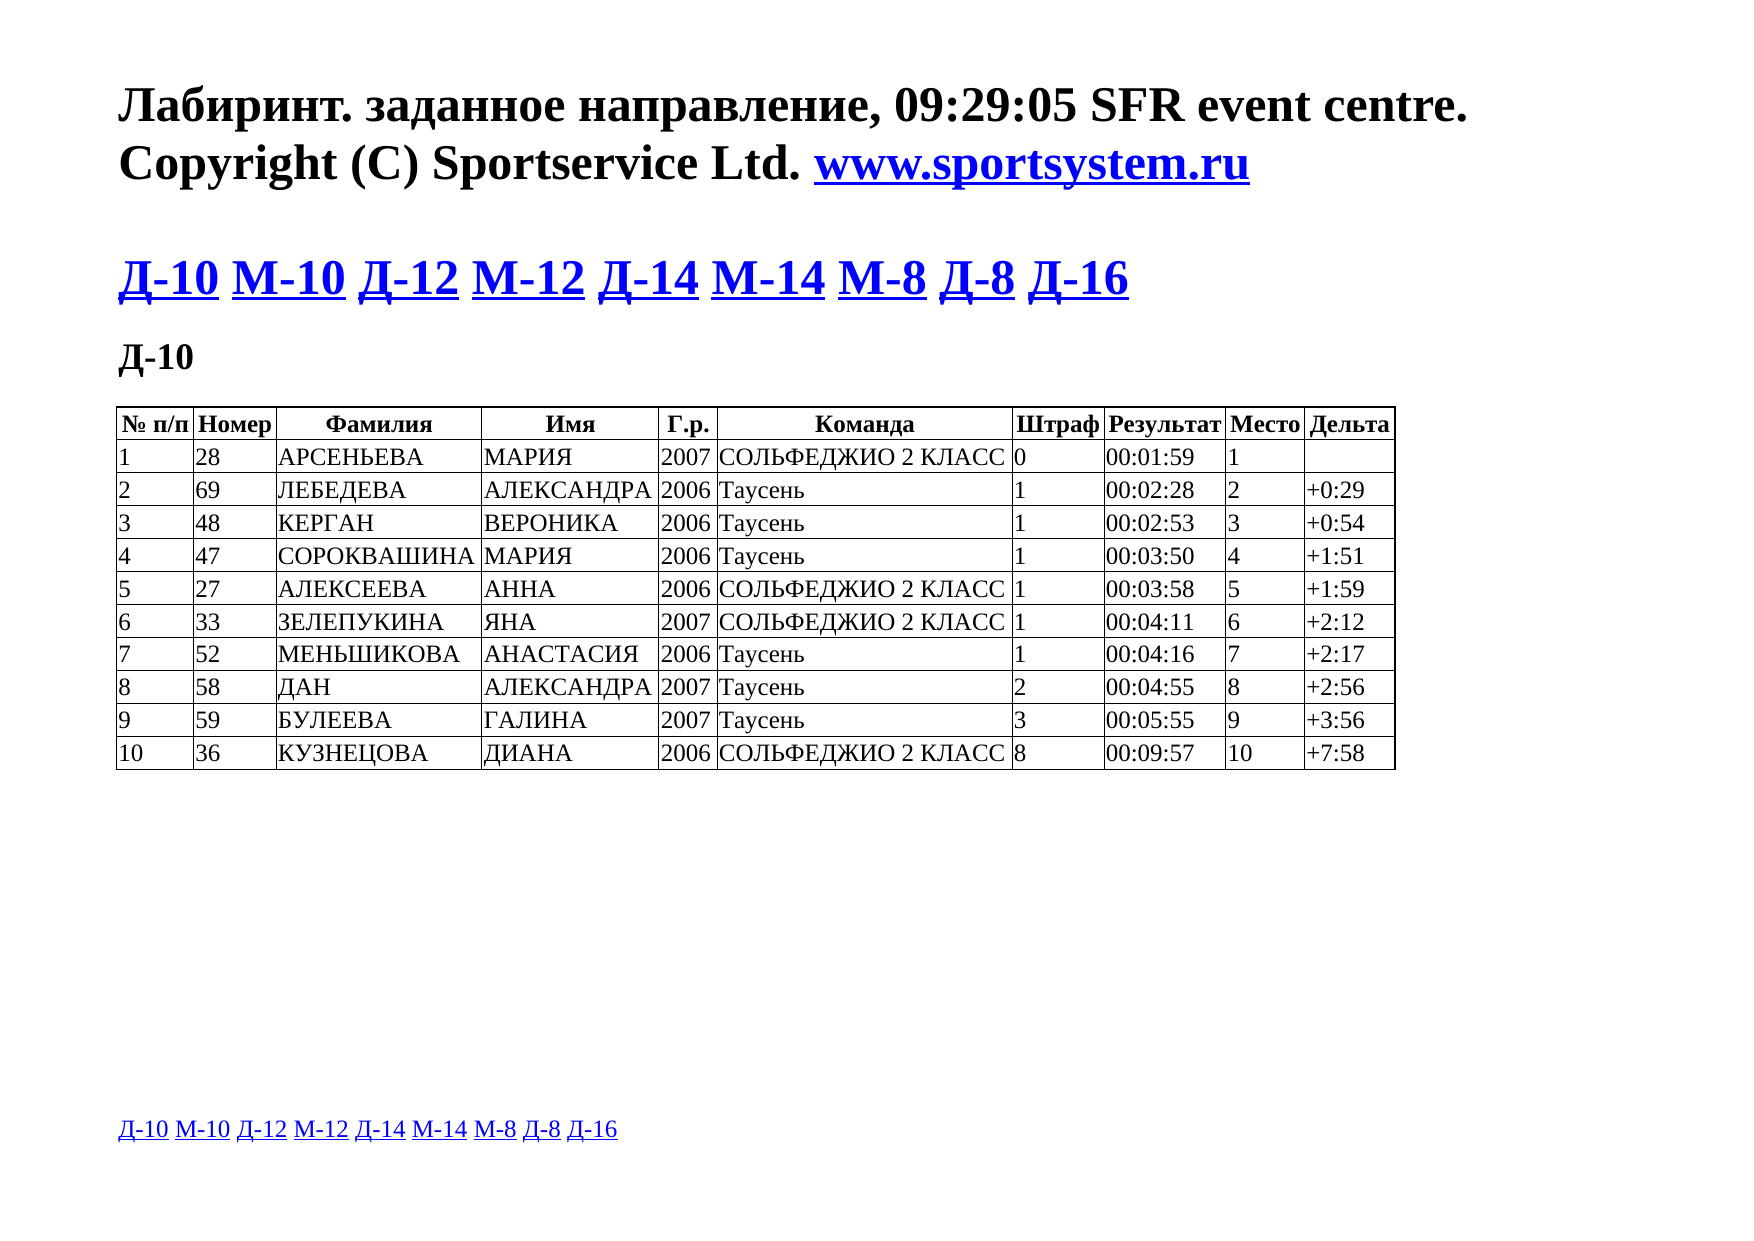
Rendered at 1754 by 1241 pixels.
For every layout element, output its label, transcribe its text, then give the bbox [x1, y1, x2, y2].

table_cell ВЕРОНИКА [482, 506, 658, 538]
table_cell 1 [1013, 506, 1104, 538]
table_cell +7:58 [1305, 737, 1394, 768]
table_cell 9 [117, 704, 193, 736]
table_cell 36 [194, 737, 276, 768]
table_cell 4 [117, 539, 193, 571]
table_cell СОРОКВАШИНА [277, 539, 481, 571]
table_cell 58 [194, 671, 276, 703]
table_cell Таусень [718, 638, 1012, 670]
table_cell 6 [117, 605, 193, 637]
table_cell 2 [117, 473, 193, 505]
table_cell МЕНЬШИКОВА [277, 638, 481, 670]
table_cell 3 [117, 506, 193, 538]
table_cell 2006 [659, 737, 717, 768]
table_cell АРСЕНЬЕВА [277, 440, 481, 472]
table_cell Таусень [718, 704, 1012, 736]
table_cell 2006 [659, 506, 717, 538]
table_cell 00:03:58 [1105, 572, 1225, 604]
table_cell 47 [194, 539, 276, 571]
table_cell 1 [1013, 605, 1104, 637]
table_cell 8 [1226, 671, 1304, 703]
table_cell 48 [194, 506, 276, 538]
table_cell ГАЛИНА [482, 704, 658, 736]
table_cell 2007 [659, 440, 717, 472]
table_cell ДАН [277, 671, 481, 703]
table_header Номер [194, 408, 276, 439]
text Лабиринт. заданное направление, 09:29:05 SFR event centre. Copyright (C) Sportservice Ltd. www.sportsystem.ru Д-10 М-10 Д-12 М-12 Д-14 М-14 М-8 Д-8 Д-16 [118, 75, 1679, 305]
table_cell 7 [117, 638, 193, 670]
table_cell 00:01:59 [1105, 440, 1225, 472]
table_cell 00:09:57 [1105, 737, 1225, 768]
table_cell 8 [117, 671, 193, 703]
table_cell Таусень [718, 506, 1012, 538]
table_cell 1 [1013, 572, 1104, 604]
table_cell 5 [1226, 572, 1304, 604]
table_cell 10 [1226, 737, 1304, 768]
table_cell АЛЕКСЕЕВА [277, 572, 481, 604]
table_cell +2:56 [1305, 671, 1394, 703]
table_cell 9 [1226, 704, 1304, 736]
table_cell 52 [194, 638, 276, 670]
table_cell ЯНА [482, 605, 658, 637]
table_cell 2007 [659, 671, 717, 703]
table_cell 3 [1013, 704, 1104, 736]
table_cell +1:51 [1305, 539, 1394, 571]
table_cell ДИАНА [482, 737, 658, 768]
table_cell 2 [1226, 473, 1304, 505]
table_cell Таусень [718, 671, 1012, 703]
table_cell СОЛЬФЕДЖИО 2 КЛАСС [718, 737, 1012, 768]
table_cell 00:02:53 [1105, 506, 1225, 538]
table_cell +0:29 [1305, 473, 1394, 505]
table_cell 00:04:16 [1105, 638, 1225, 670]
table_header Место [1226, 408, 1304, 439]
table_cell 2006 [659, 473, 717, 505]
table_cell 2006 [659, 572, 717, 604]
table_cell 7 [1226, 638, 1304, 670]
table_cell АННА [482, 572, 658, 604]
table_cell +2:12 [1305, 605, 1394, 637]
table_cell 2007 [659, 704, 717, 736]
table_cell +1:59 [1305, 572, 1394, 604]
table_header Дельта [1305, 408, 1394, 439]
table_cell 2006 [659, 539, 717, 571]
table_cell 00:04:55 [1105, 671, 1225, 703]
table_cell 0 [1013, 440, 1104, 472]
table_header Фамилия [277, 408, 481, 439]
table_cell СОЛЬФЕДЖИО 2 КЛАСС [718, 605, 1012, 637]
table_header Команда [718, 408, 1012, 439]
table_cell 1 [1013, 473, 1104, 505]
table_cell 1 [1226, 440, 1304, 472]
table_cell 59 [194, 704, 276, 736]
table_cell Таусень [718, 473, 1012, 505]
table_cell 2007 [659, 605, 717, 637]
table_cell +2:17 [1305, 638, 1394, 670]
table_cell 1 [1013, 539, 1104, 571]
table_cell Таусень [718, 539, 1012, 571]
table_cell 27 [194, 572, 276, 604]
table_cell 1 [1013, 638, 1104, 670]
text Д-10 М-10 Д-12 М-12 Д-14 М-14 М-8 Д-8 Д-16 [118, 1114, 1679, 1143]
table_cell 69 [194, 473, 276, 505]
table_cell 3 [1226, 506, 1304, 538]
table_cell +0:54 [1305, 506, 1394, 538]
table_cell СОЛЬФЕДЖИО 2 КЛАСС [718, 440, 1012, 472]
text Д-10 [118, 334, 1679, 377]
table_cell 28 [194, 440, 276, 472]
table_cell 2 [1013, 671, 1104, 703]
table_header Результат [1105, 408, 1225, 439]
table_header № п/п [117, 408, 193, 439]
table_cell МАРИЯ [482, 539, 658, 571]
table_cell БУЛЕЕВА [277, 704, 481, 736]
table_cell 00:05:55 [1105, 704, 1225, 736]
table_header Имя [482, 408, 658, 439]
table_cell 00:03:50 [1105, 539, 1225, 571]
table_cell КУЗНЕЦОВА [277, 737, 481, 768]
table_cell АЛЕКСАНДРА [482, 473, 658, 505]
table_header Г.р. [659, 408, 717, 439]
table_cell АНАСТАСИЯ [482, 638, 658, 670]
table_cell СОЛЬФЕДЖИО 2 КЛАСС [718, 572, 1012, 604]
table_cell 6 [1226, 605, 1304, 637]
table_cell 8 [1013, 737, 1104, 768]
table_cell 1 [117, 440, 193, 472]
table_header Штраф [1013, 408, 1104, 439]
table_cell 10 [117, 737, 193, 768]
table_cell ЗЕЛЕПУКИНА [277, 605, 481, 637]
table_cell 4 [1226, 539, 1304, 571]
table_cell КЕРГАН [277, 506, 481, 538]
table_cell 00:04:11 [1105, 605, 1225, 637]
table_cell 2006 [659, 638, 717, 670]
table_cell 00:02:28 [1105, 473, 1225, 505]
table_cell [1305, 440, 1394, 472]
table_cell 33 [194, 605, 276, 637]
table_cell ЛЕБЕДЕВА [277, 473, 481, 505]
table_cell 5 [117, 572, 193, 604]
table_cell +3:56 [1305, 704, 1394, 736]
table_cell МАРИЯ [482, 440, 658, 472]
table_cell АЛЕКСАНДРА [482, 671, 658, 703]
